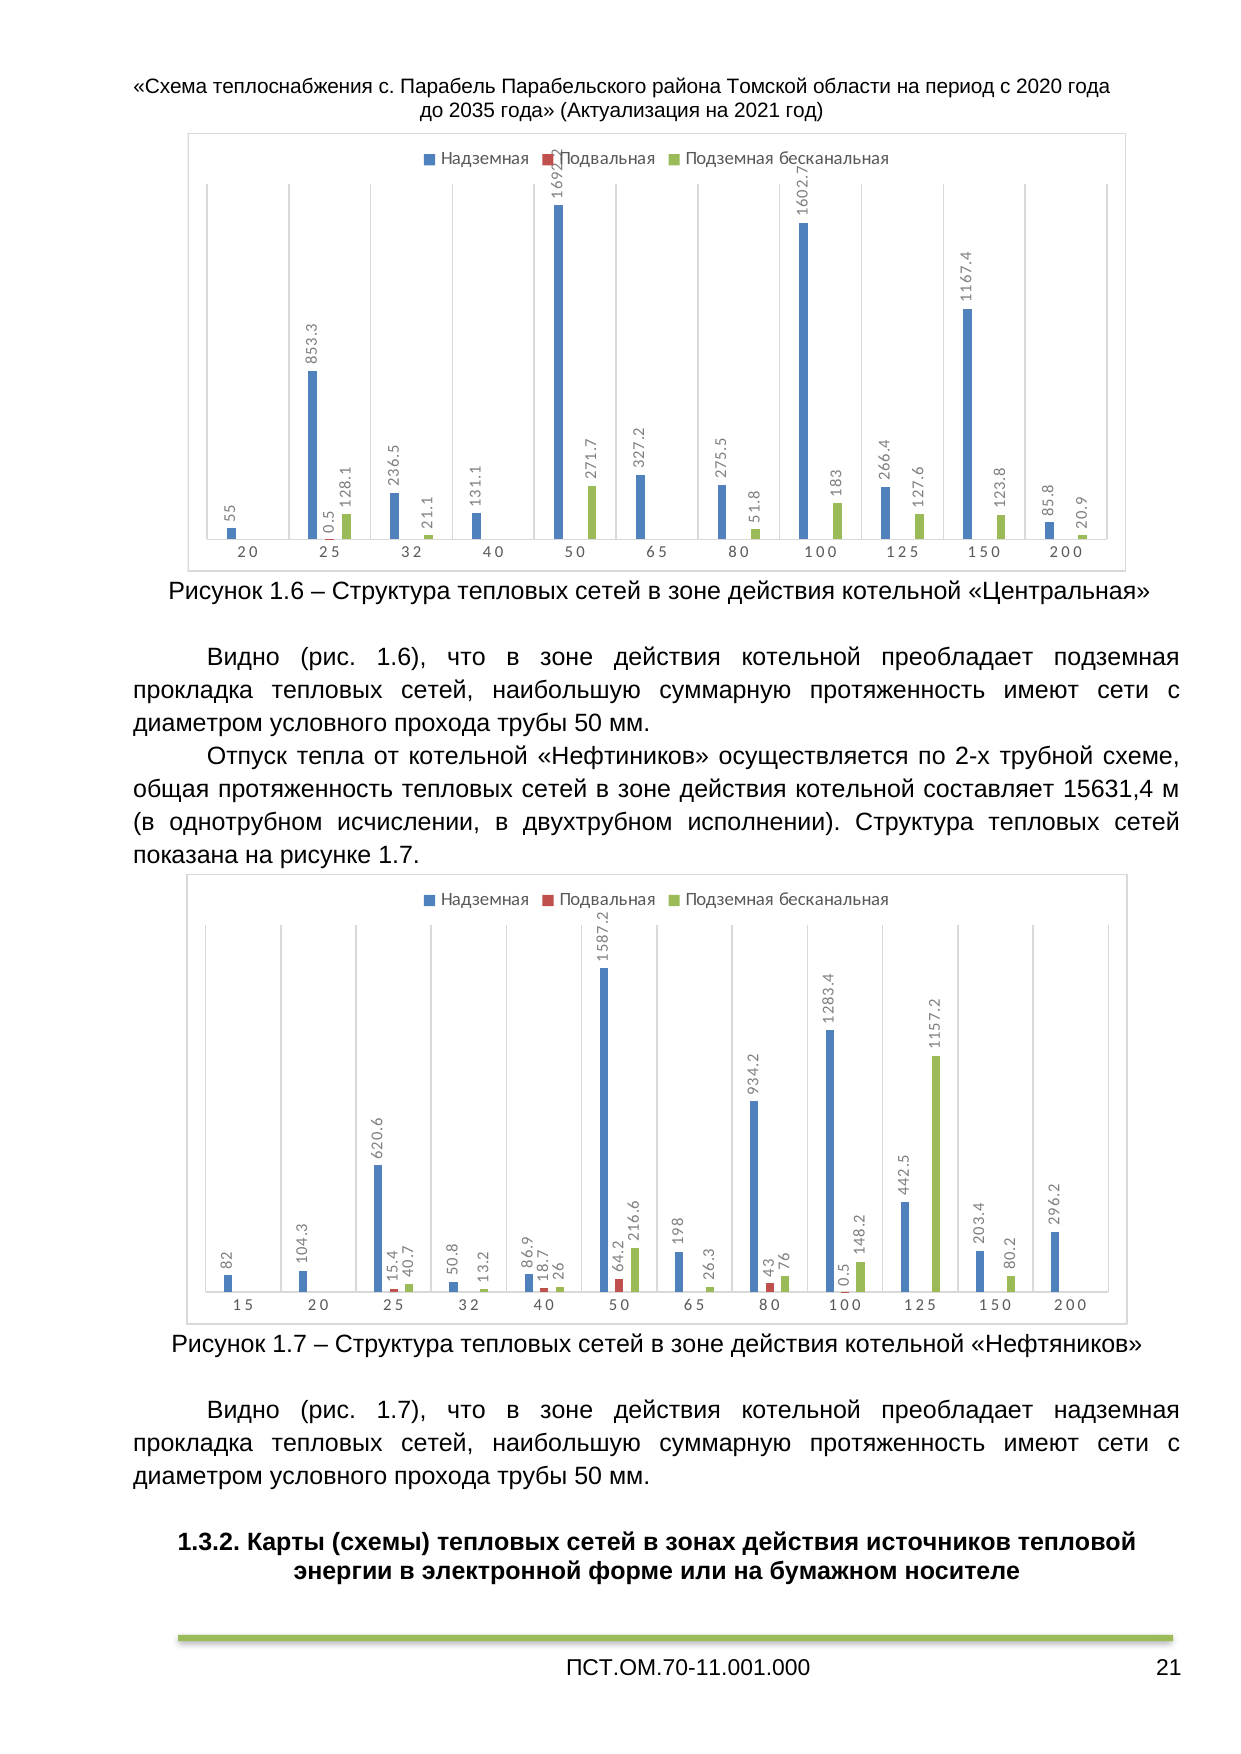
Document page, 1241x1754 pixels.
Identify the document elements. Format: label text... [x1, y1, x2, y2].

text Рисунок 1.7 – Структура тепловых сетей в зоне действия котельной «Нефтяников» [133, 1329, 1181, 1358]
text Рисунок 1.6 – Структура тепловых сетей в зоне действия котельной «Центральная» [133, 576, 1181, 605]
subtitle 1.3.2. Карты (схемы) тепловых сетей в зонах действия источников тепловой энергии в электронной форме или на бумажном носителе [133, 1527, 1181, 1585]
text Видно (рис. 1.6), что в зоне действия котельной преобладает подземная прокладка тепловых сетей, наибольшую суммарную протяженность имеют сети с диаметром условного прохода трубы 50 мм. [133, 642, 1181, 737]
text Отпуск тепла от котельной «Нефтиников» осуществляется по 2-х трубной схеме, общая протяженность тепловых сетей в зоне действия котельной составляет 15631,4 м (в однотрубном исчислении, в двухтрубном исполнении). Структура тепловых сетей показана на рисунке 1.7. [133, 741, 1181, 869]
text Видно (рис. 1.7), что в зоне действия котельной преобладает надземная прокладка тепловых сетей, наибольшую суммарную протяженность имеют сети с диаметром условного прохода трубы 50 мм. [133, 1395, 1181, 1490]
